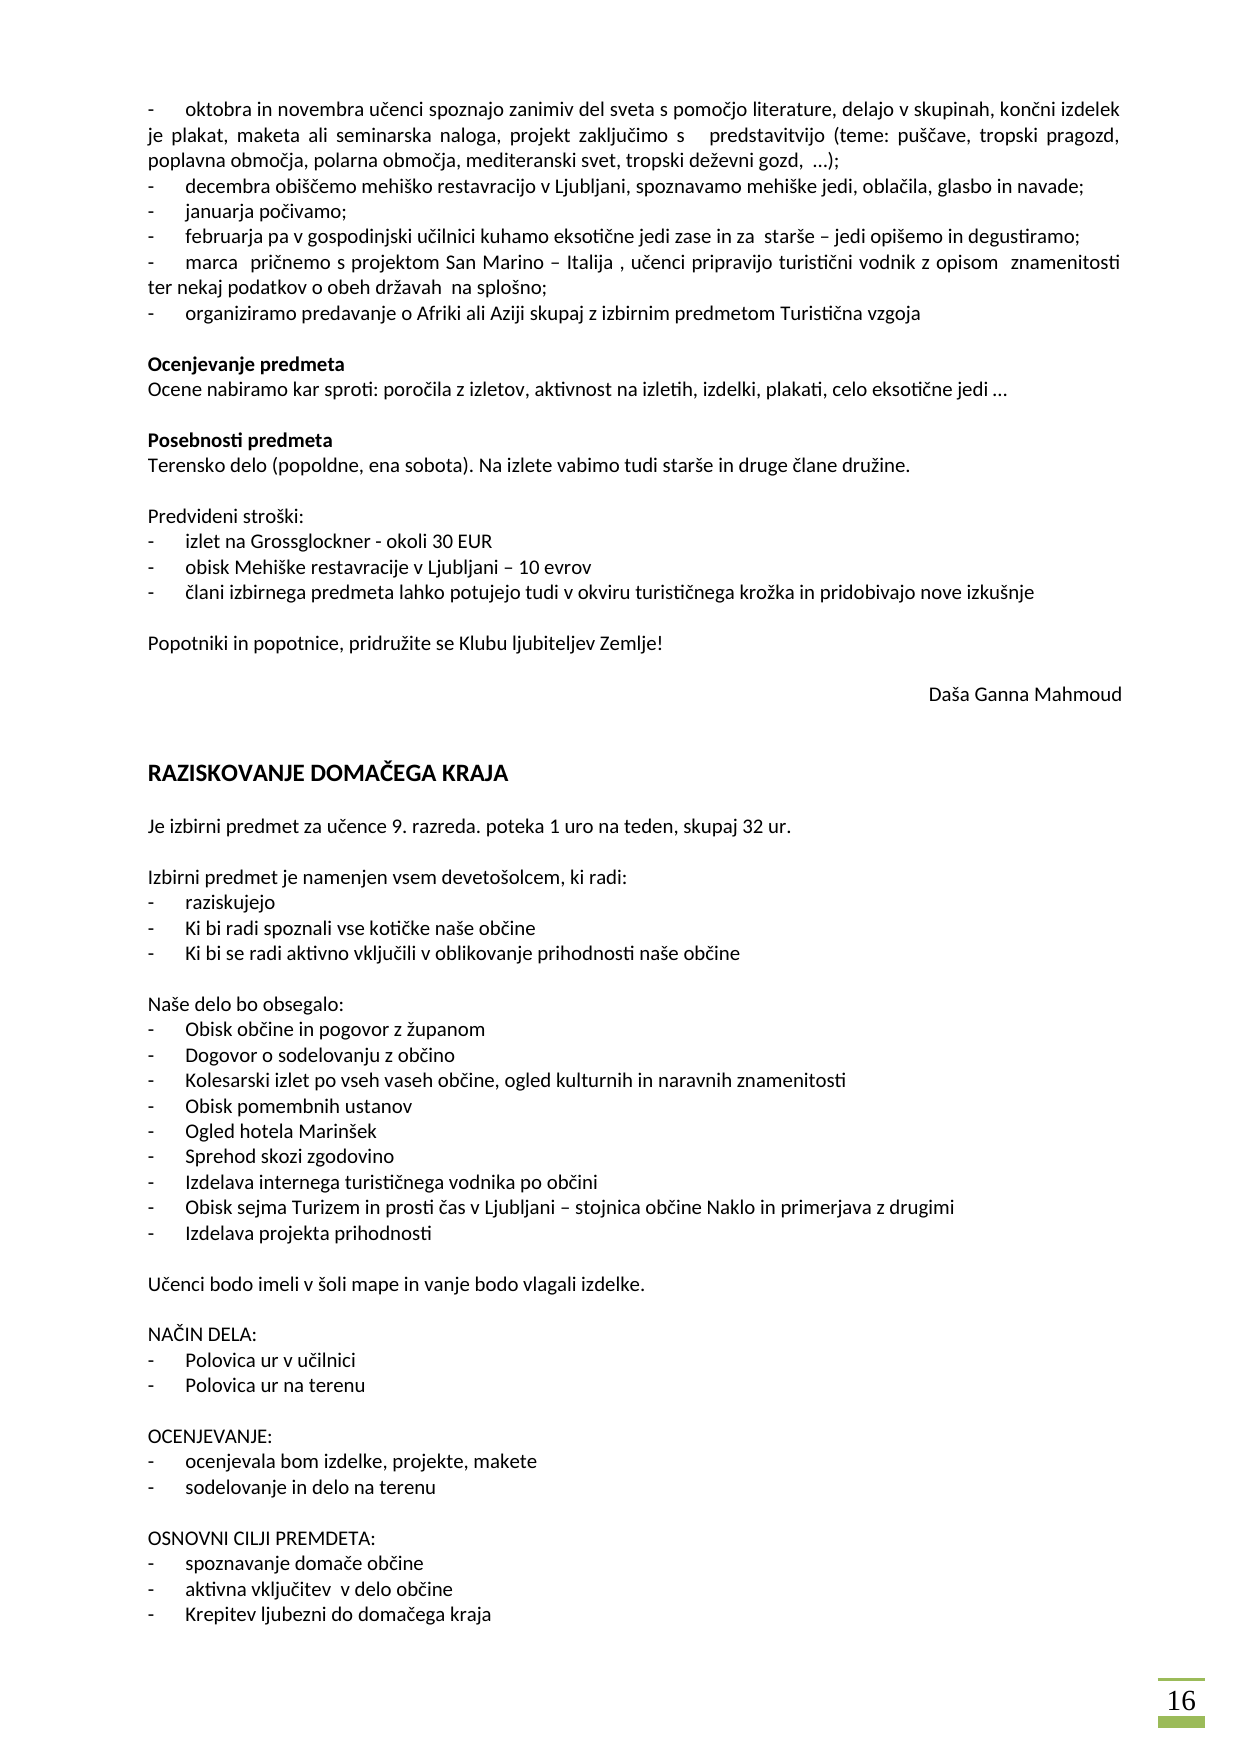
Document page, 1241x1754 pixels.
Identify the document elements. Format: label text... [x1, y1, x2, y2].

text Naše delo bo obsegalo: [148, 991, 1122, 1017]
text Posebnosti predmeta [148, 427, 1122, 452]
text RAZISKOVANJE DOMAČEGA KRAJA [148, 757, 1122, 788]
list izlet na Grossglockner - okoli 30 EUR [148, 529, 1122, 554]
list oktobra in novembra učenci spoznajo zanimiv del sveta s pomočjo literature, delajo v skupinah, končni izdelek je plakat, maketa ali seminarska naloga, projekt zaključimo s predstavitvijo (teme: puščave, tropski pragozd, poplavna območja, polarna območja, mediteranski svet, tropski deževni gozd, …); [148, 97, 1122, 173]
list Obisk pomembnih ustanov [148, 1093, 1122, 1118]
text Predvideni stroški: [148, 503, 1122, 529]
text Ocene nabiramo kar sproti: poročila z izletov, aktivnost na izletih, izdelki, plakati, celo eksotične jedi … [148, 376, 1122, 402]
list Obisk sejma Turizem in prosti čas v Ljubljani – stojnica občine Naklo in primerjava z drugimi [148, 1194, 1122, 1220]
list Izdelava projekta prihodnosti [148, 1220, 1122, 1245]
list Izdelava internega turističnega vodnika po občini [148, 1169, 1122, 1194]
list Polovica ur na terenu [148, 1372, 1122, 1398]
text Popotniki in popotnice, pridružite se Klubu ljubiteljev Zemlje! [148, 630, 1122, 656]
text Izbirni predmet je namenjen vsem devetošolcem, ki radi: [148, 864, 1122, 889]
list sodelovanje in delo na terenu [148, 1474, 1122, 1499]
list obisk Mehiške restavracije v Ljubljani – 10 evrov [148, 554, 1122, 579]
list februarja pa v gospodinjski učilnici kuhamo eksotične jedi zase in za starše – jedi opišemo in degustiramo; [148, 224, 1122, 249]
text Ocenjevanje predmeta [148, 351, 1122, 376]
list ocenjevala bom izdelke, projekte, makete [148, 1449, 1122, 1474]
list Kolesarski izlet po vseh vaseh občine, ogled kulturnih in naravnih znamenitosti [148, 1067, 1122, 1093]
list organiziramo predavanje o Afriki ali Aziji skupaj z izbirnim predmetom Turistična vzgoja [148, 300, 1122, 325]
text NAČIN DELA: [148, 1322, 1122, 1347]
list raziskujejo [148, 889, 1122, 915]
list Obisk občine in pogovor z županom [148, 1017, 1122, 1042]
list Ki bi se radi aktivno vključili v oblikovanje prihodnosti naše občine [148, 940, 1122, 966]
text OCENJEVANJE: [148, 1423, 1122, 1449]
list Polovica ur v učilnici [148, 1347, 1122, 1372]
list Dogovor o sodelovanju z občino [148, 1042, 1122, 1067]
list Sprehod skozi zgodovino [148, 1144, 1122, 1169]
list člani izbirnega predmeta lahko potujejo tudi v okviru turističnega krožka in pridobivajo nove izkušnje [148, 579, 1122, 605]
text Daša Ganna Mahmoud [148, 681, 1122, 707]
list spoznavanje domače občine [148, 1550, 1122, 1576]
list Krepitev ljubezni do domačega kraja [148, 1601, 1122, 1627]
list aktivna vključitev v delo občine [148, 1576, 1122, 1601]
list januarja počivamo; [148, 198, 1122, 224]
text Terensko delo (popoldne, ena sobota). Na izlete vabimo tudi starše in druge člane družine. [148, 452, 1122, 478]
list Ki bi radi spoznali vse kotičke naše občine [148, 915, 1122, 940]
list marca pričnemo s projektom San Marino – Italija , učenci pripravijo turistični vodnik z opisom znamenitosti ter nekaj podatkov o obeh državah na splošno; [148, 249, 1122, 300]
text Učenci bodo imeli v šoli mape in vanje bodo vlagali izdelke. [148, 1271, 1122, 1296]
list Ogled hotela Marinšek [148, 1118, 1122, 1144]
text Je izbirni predmet za učence 9. razreda. poteka 1 uro na teden, skupaj 32 ur. [148, 813, 1122, 839]
text OSNOVNI CILJI PREMDETA: [148, 1525, 1122, 1550]
list decembra obiščemo mehiško restavracijo v Ljubljani, spoznavamo mehiške jedi, oblačila, glasbo in navade; [148, 173, 1122, 198]
